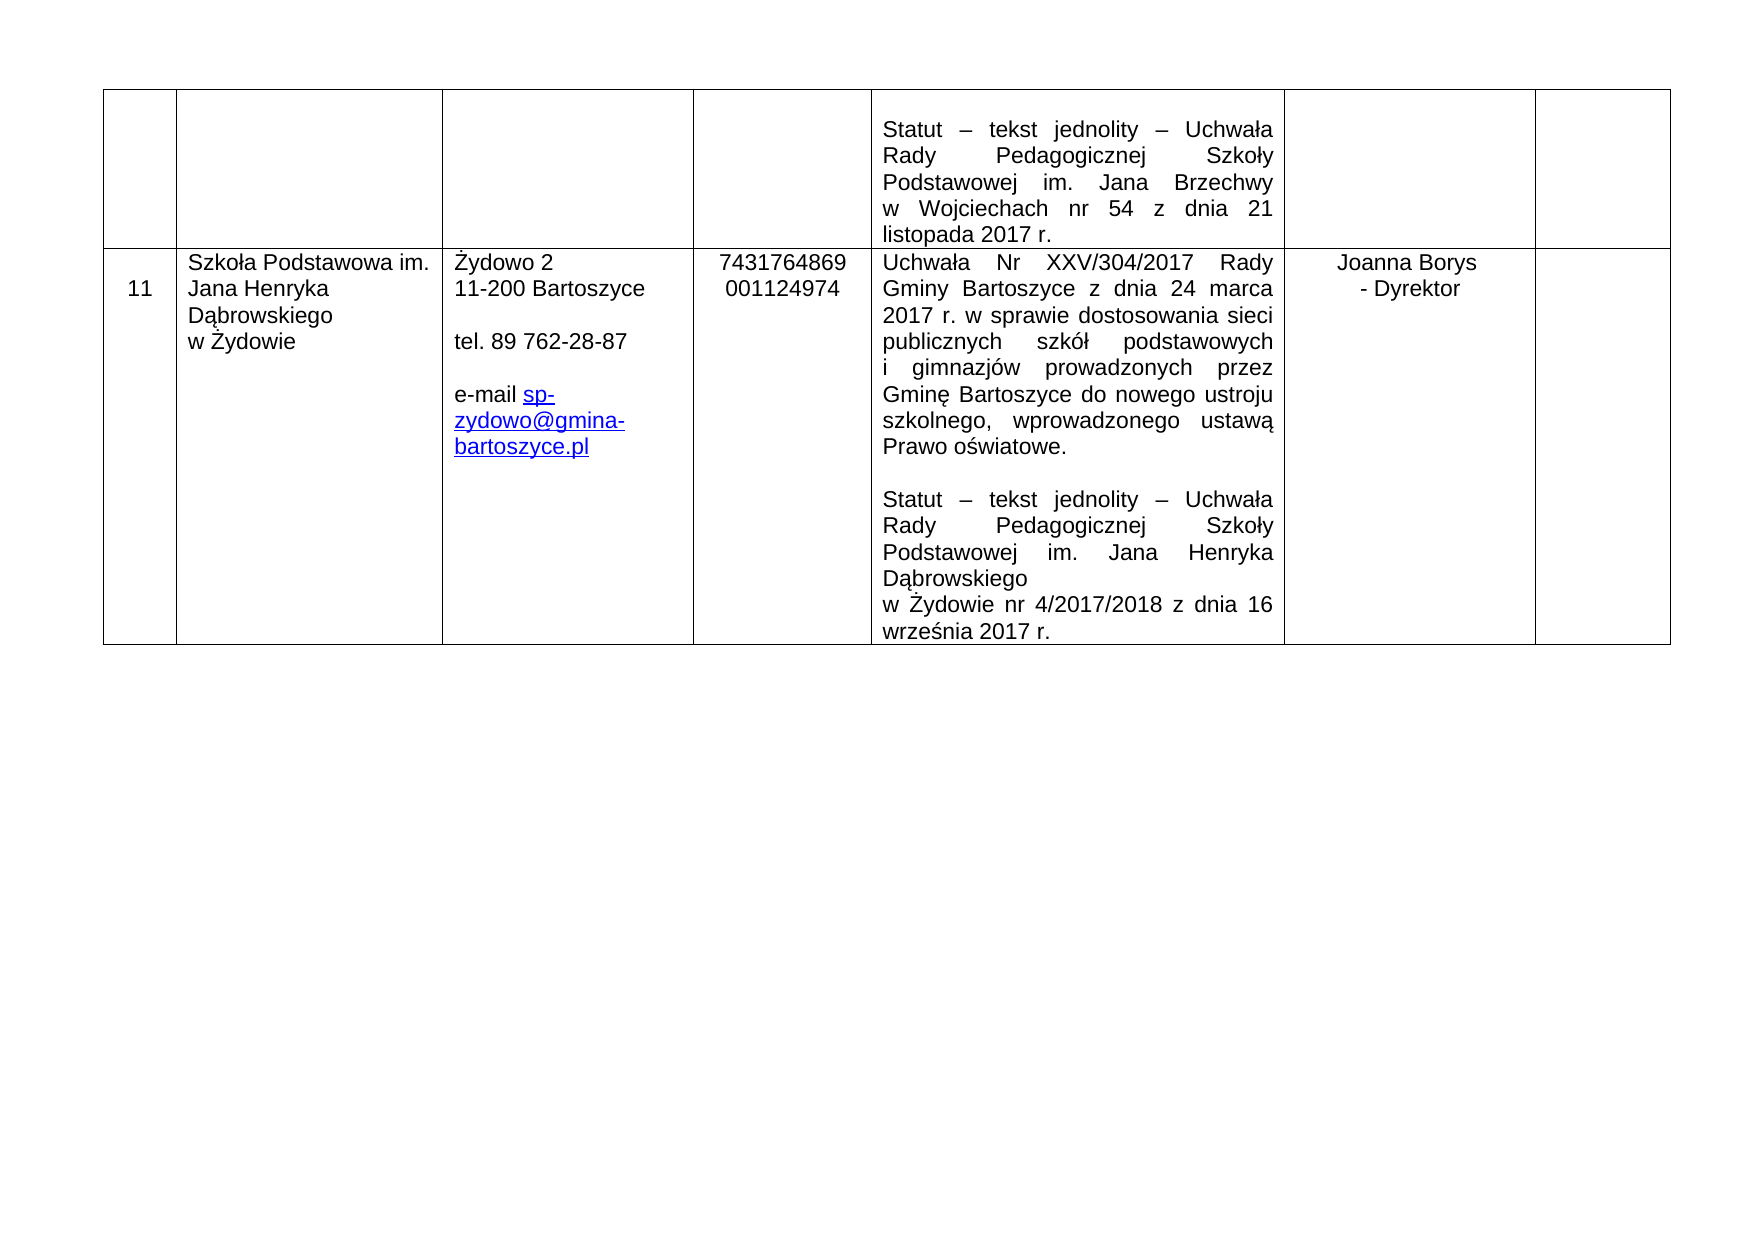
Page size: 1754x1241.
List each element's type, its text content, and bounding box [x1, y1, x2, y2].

table_cell Uchwała Nr XXV/304/2017 Rady Gminy Bartoszyce z dnia 24 marca 2017 r. w sprawie dostosowania sieci publicznych szkół podstawowych i gimnazjów prowadzonych przez Gminę Bartoszyce do nowego ustroju szkolnego, wprowadzonego ustawą Prawo oświatowe. Statut – tekst jednolity – Uchwała Rady Pedagogicznej Szkoły Podstawowej im. Jana Henryka Dąbrowskiego w Żydowie nr 4/2017/2018 z dnia 16 września 2017 r. [872, 249, 1284, 644]
table_cell Żydowo 2 11-200 Bartoszyce tel. 89 762-28-87 e-mail sp-zydowo@gmina-bartoszyce.pl [443, 249, 693, 644]
table_cell [1536, 249, 1670, 644]
table_cell Joanna Borys - Dyrektor [1285, 249, 1535, 644]
table_cell Szkoła Podstawowa im. Jana Henryka Dąbrowskiego w Żydowie [177, 249, 442, 644]
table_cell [177, 90, 442, 248]
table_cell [694, 90, 871, 248]
table_cell 11 [104, 249, 176, 644]
table_cell [1536, 90, 1670, 248]
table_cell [443, 90, 693, 248]
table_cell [872, 90, 1284, 248]
table_cell 10 [104, 90, 176, 248]
table_cell 7431764869 001124974 [694, 249, 871, 644]
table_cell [1285, 90, 1535, 248]
